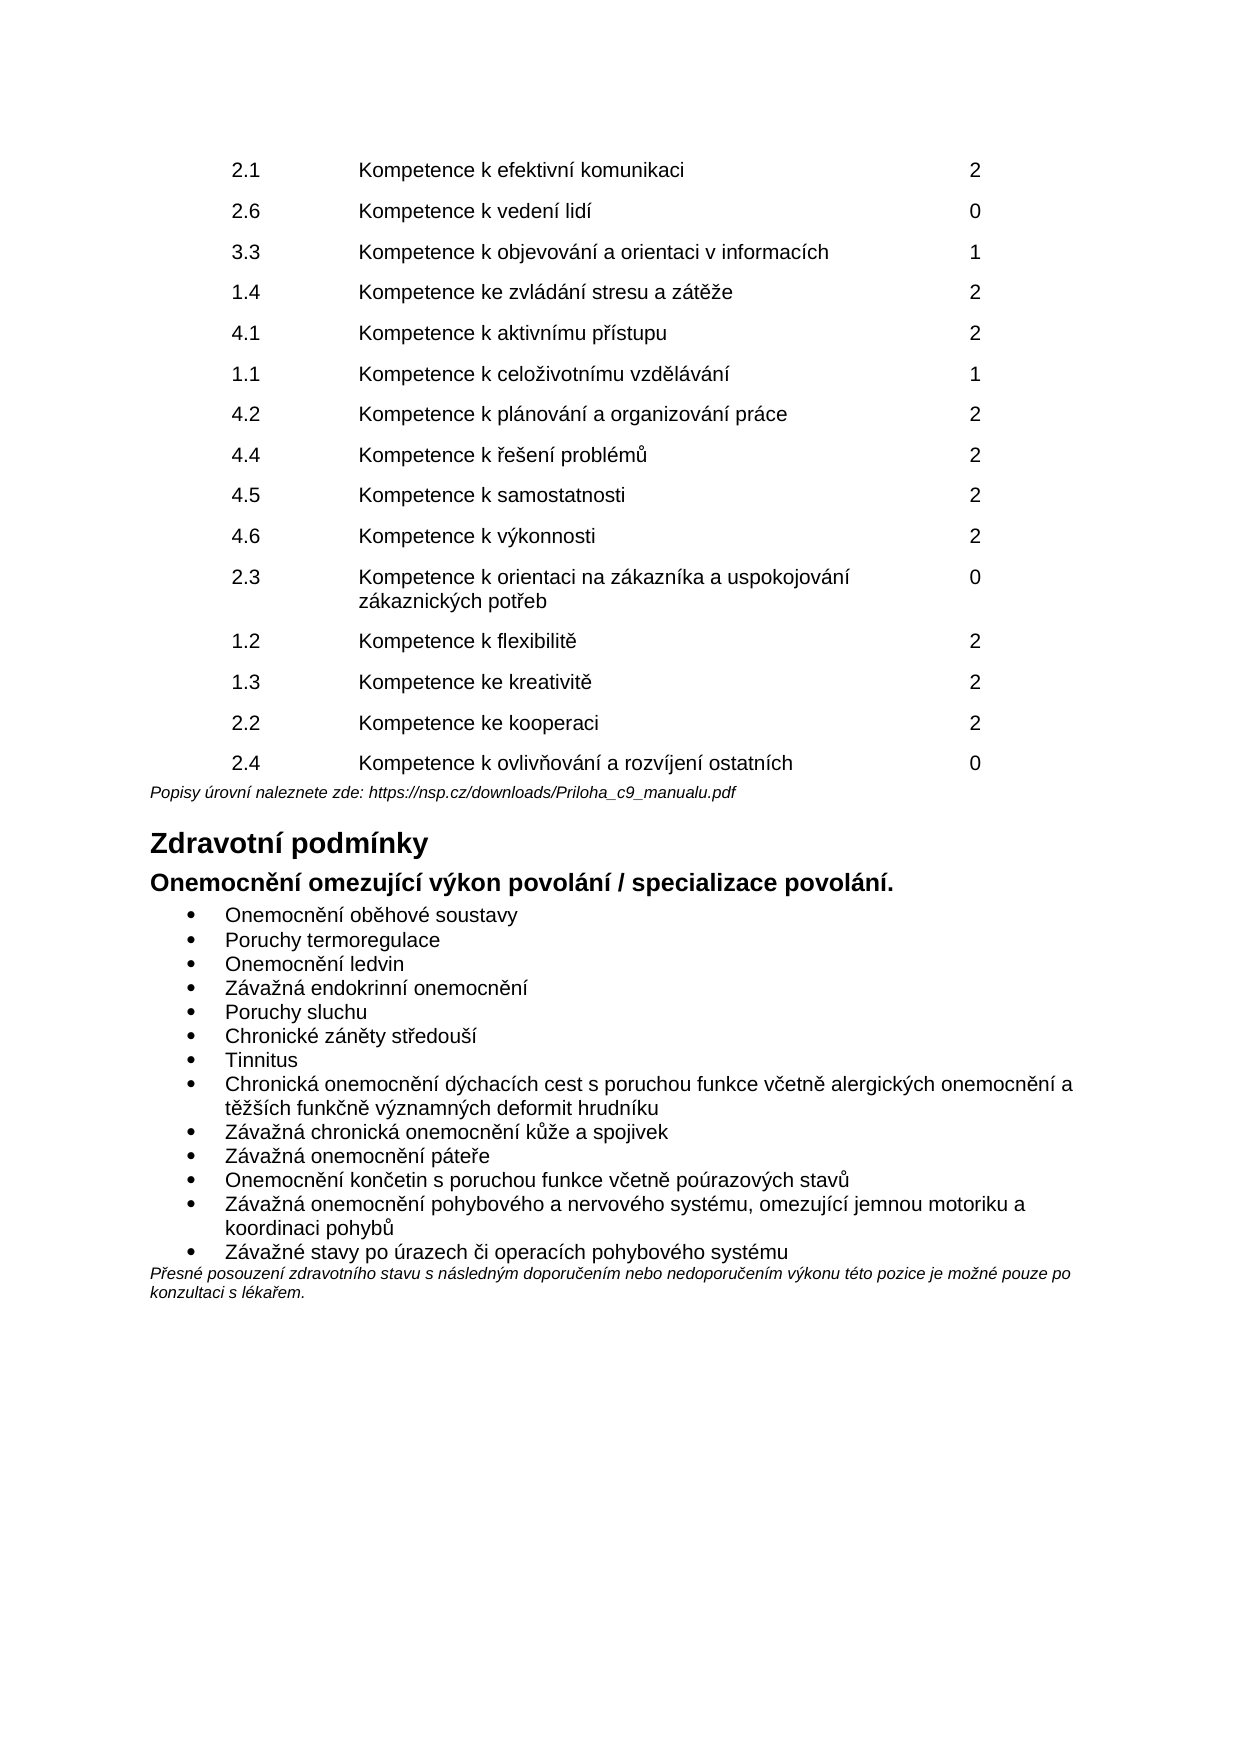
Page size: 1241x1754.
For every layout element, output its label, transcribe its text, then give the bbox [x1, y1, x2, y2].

text Přesné posouzení zdravotního stavu s následným doporučením nebo nedoporučením výkonu této pozice je možné pouze po konzultaci s lékařem. [150, 1264, 1090, 1302]
table_cell 1.3 [142, 661, 350, 702]
table_cell Kompetence k ovlivňování a rozvíjení ostatních [350, 743, 871, 783]
table_cell 2.3 [142, 556, 350, 621]
table_cell 2.6 [142, 191, 350, 231]
table_cell 2 [871, 661, 1079, 702]
list Tinnitus [187, 1048, 1090, 1072]
table_cell 1 [871, 231, 1079, 272]
table_cell Kompetence k vedení lidí [350, 191, 871, 231]
table_cell 2.1 [142, 150, 350, 191]
table_cell 2 [871, 475, 1079, 516]
table_cell Kompetence k plánování a organizování práce [350, 394, 871, 434]
table_cell 0 [871, 743, 1079, 783]
list Závažná endokrinní onemocnění [187, 976, 1090, 999]
list Onemocnění ledvin [187, 951, 1090, 976]
table_cell 1 [871, 353, 1079, 394]
table_cell Kompetence k aktivnímu přístupu [350, 313, 871, 353]
text Popisy úrovní naleznete zde: https://nsp.cz/downloads/Priloha_c9_manualu.pdf [150, 783, 1090, 802]
table_cell 2 [871, 621, 1079, 661]
table_cell 2 [871, 702, 1079, 743]
list Onemocnění oběhové soustavy [187, 903, 1090, 927]
table_cell 4.5 [142, 475, 350, 516]
table_cell 4.1 [142, 313, 350, 353]
table_cell Kompetence k výkonnosti [350, 516, 871, 556]
table_cell 2 [871, 434, 1079, 475]
subtitle Zdravotní podmínky [150, 826, 1090, 860]
table_cell 2.4 [142, 743, 350, 783]
list Závažná chronická onemocnění kůže a spojivek [187, 1120, 1090, 1144]
list Poruchy sluchu [187, 999, 1090, 1024]
list Onemocnění končetin s poruchou funkce včetně poúrazových stavů [187, 1168, 1090, 1192]
table_cell Kompetence ke zvládání stresu a zátěže [350, 272, 871, 312]
table_cell Kompetence k orientaci na zákazníka a uspokojování zákaznických potřeb [350, 556, 871, 621]
table_cell 2 [871, 313, 1079, 353]
table_cell 1.4 [142, 272, 350, 312]
subtitle Onemocnění omezující výkon povolání / specializace povolání. [150, 868, 1090, 897]
table_cell 2.2 [142, 702, 350, 743]
list Závažná onemocnění pohybového a nervového systému, omezující jemnou motoriku a koordinaci pohybů [187, 1192, 1090, 1240]
table_cell Kompetence ke kreativitě [350, 661, 871, 702]
list Poruchy termoregulace [187, 927, 1090, 951]
table_cell Kompetence k celoživotnímu vzdělávání [350, 353, 871, 394]
list Chronické záněty středouší [187, 1024, 1090, 1048]
table_cell 1.1 [142, 353, 350, 394]
table_cell Kompetence k flexibilitě [350, 621, 871, 661]
table_cell 4.2 [142, 394, 350, 434]
table_cell 4.6 [142, 516, 350, 556]
table_cell Kompetence k samostatnosti [350, 475, 871, 516]
list Závažné stavy po úrazech či operacích pohybového systému [187, 1240, 1090, 1264]
table_cell Kompetence k řešení problémů [350, 434, 871, 475]
table_cell 3.3 [142, 231, 350, 272]
list Závažná onemocnění páteře [187, 1144, 1090, 1168]
table_cell Kompetence k objevování a orientaci v informacích [350, 231, 871, 272]
table_cell 1.2 [142, 621, 350, 661]
table_cell Kompetence ke kooperaci [350, 702, 871, 743]
table_cell 2 [871, 272, 1079, 312]
table_cell 4.4 [142, 434, 350, 475]
table_cell 0 [871, 556, 1079, 621]
table_cell Kompetence k efektivní komunikaci [350, 150, 871, 191]
list Chronická onemocnění dýchacích cest s poruchou funkce včetně alergických onemocnění a těžších funkčně významných deformit hrudníku [187, 1072, 1090, 1120]
table_cell 2 [871, 516, 1079, 556]
table_cell 2 [871, 150, 1079, 191]
table_cell 2 [871, 394, 1079, 434]
table_cell 0 [871, 191, 1079, 231]
